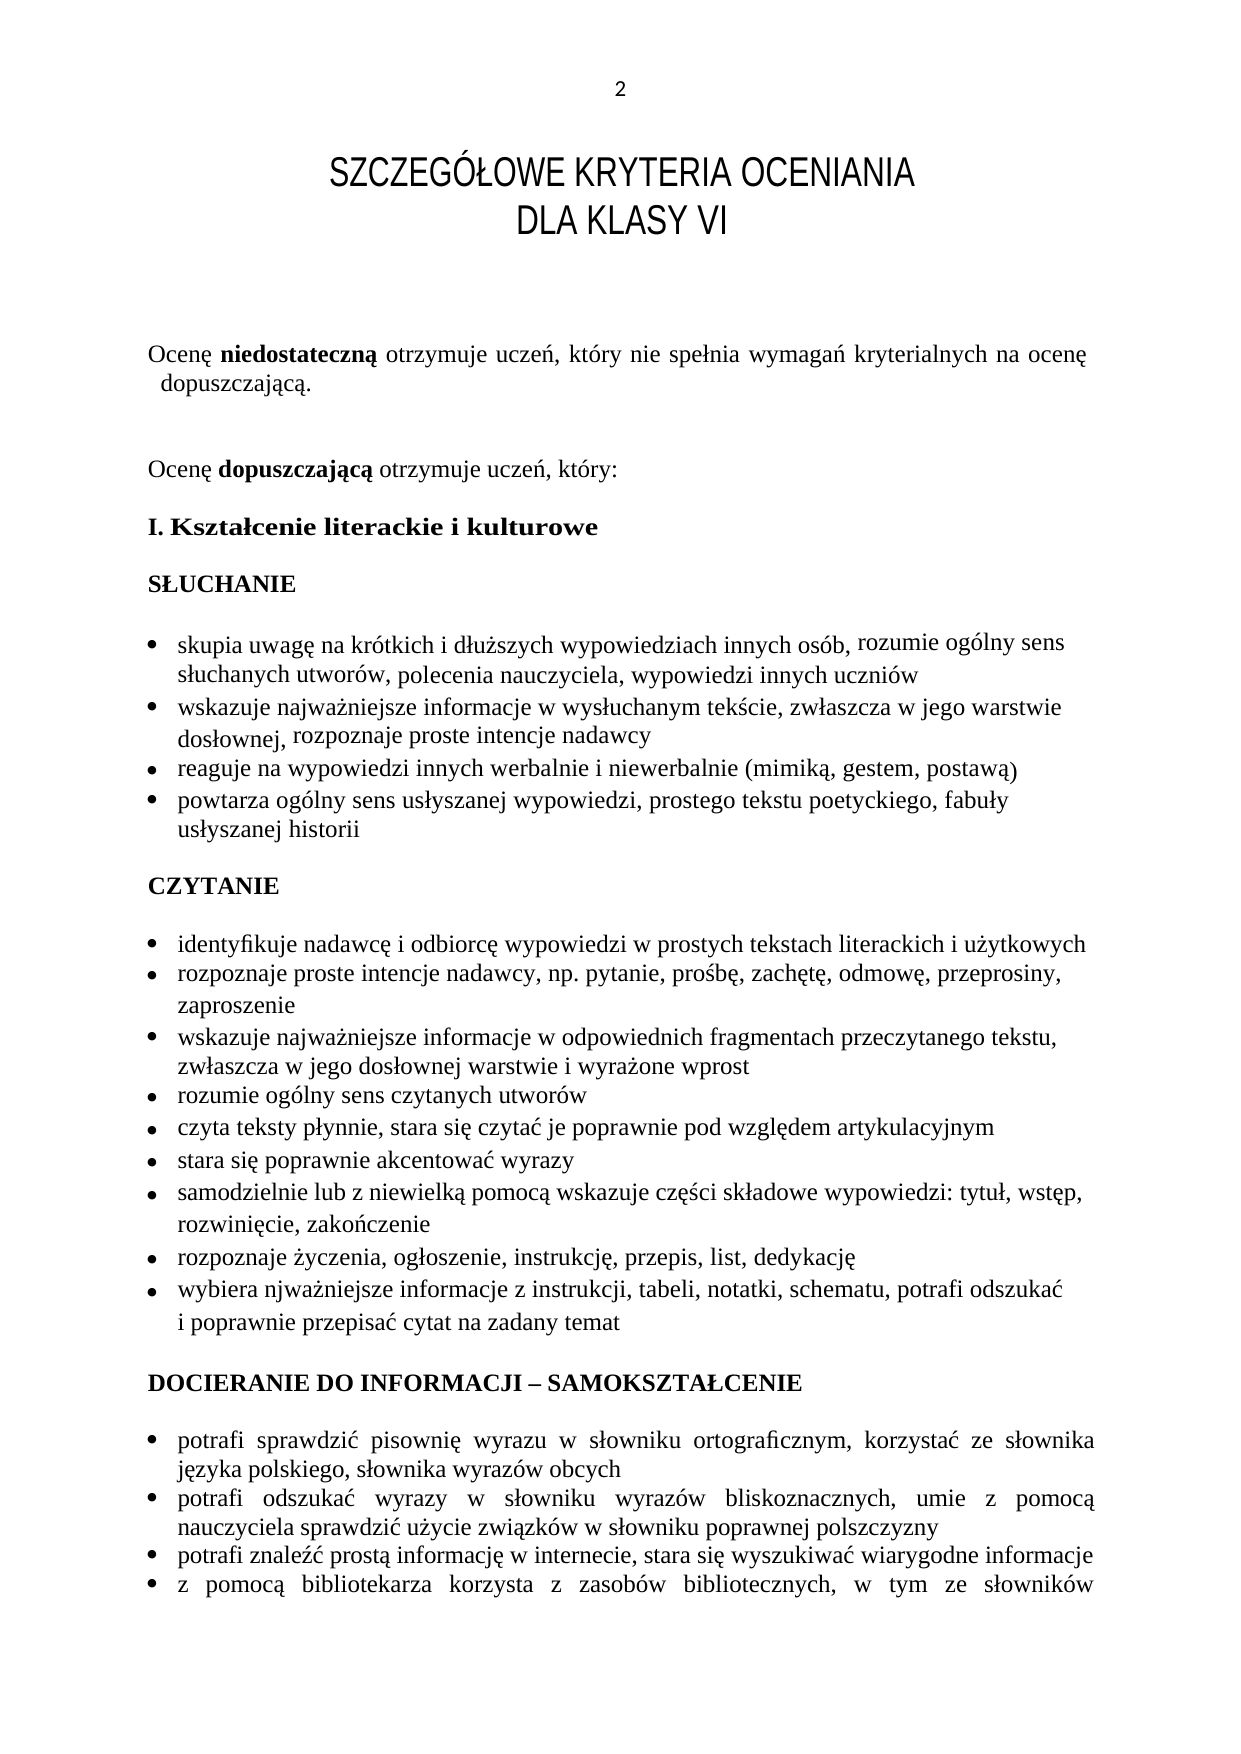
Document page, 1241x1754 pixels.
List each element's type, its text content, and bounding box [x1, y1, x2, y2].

text SZCZEGÓŁOWE KRYTERIA OCENIANIA DLA KLASY VI [327, 148, 916, 243]
list czyta teksty płynnie, stara się czytać je poprawnie pod względem artykulacyjnym [148, 1112, 1095, 1145]
text SŁUCHANIE [148, 569, 1095, 598]
list stara się poprawnie akcentować wyrazy [148, 1145, 1095, 1177]
text DOCIERANIE DO INFORMACJI – SAMOKSZTAŁCENIE [148, 1368, 1095, 1397]
list rozpoznaje życzenia, ogłoszenie, instrukcję, przepis, list, dedykację [148, 1242, 1095, 1274]
list powtarza ogólny sens usłyszanej wypowiedzi, prostego tekstu poetyckiego, fabuły usłyszanej historii [148, 785, 1095, 843]
list potrafi odszukać wyrazy w słowniku wyrazów bliskoznacznych, umie z pomocą nauczyciela sprawdzić użycie związków w słowniku poprawnej polszczyzny [148, 1483, 1095, 1540]
list rozumie ogólny sens czytanych utworów [148, 1080, 1095, 1112]
list wskazuje najważniejsze informacje w odpowiednich fragmentach przeczytanego tekstu, zwłaszcza w jego dosłownej warstwie i wyrażone wprost [148, 1022, 1086, 1080]
list reaguje na wypowiedzi innych werbalnie i niewerbalnie (mimiką, gestem, postawą) [148, 753, 1095, 785]
text CZYTANIE [148, 871, 1095, 900]
text Ocenę dopuszczającą otrzymuje uczeń, który: [148, 454, 1095, 483]
text I. Kształcenie literackie i kulturowe [148, 512, 1095, 541]
list potrafi sprawdzić pisownię wyrazu w słowniku ortograﬁcznym, korzystać ze słownika języka polskiego, słownika wyrazów obcych [148, 1425, 1095, 1483]
list wybiera njważniejsze informacje z instrukcji, tabeli, notatki, schematu, potrafi odszukać i poprawnie przepisać cytat na zadany temat [148, 1274, 1095, 1339]
list wskazuje najważniejsze informacje w wysłuchanym tekście, zwłaszcza w jego warstwie dosłownej, rozpoznaje proste intencje nadawcy [148, 692, 1095, 753]
list samodzielnie lub z niewielką pomocą wskazuje części składowe wypowiedzi: tytuł, wstęp, rozwinięcie, zakończenie [148, 1177, 1095, 1242]
list identyﬁkuje nadawcę i odbiorcę wypowiedzi w prostych tekstach literackich i użytkowych [148, 929, 1086, 958]
list skupia uwagę na krótkich i dłuższych wypowiedziach innych osób, rozumie ogólny sens słuchanych utworów, polecenia nauczyciela, wypowiedzi innych uczniów [148, 627, 1095, 692]
list rozpoznaje proste intencje nadawcy, np. pytanie, prośbę, zachętę, odmowę, przeprosiny, zaproszenie [148, 958, 1095, 1022]
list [148, 1569, 1095, 1598]
text Ocenę niedostateczną otrzymuje uczeń, który nie spełnia wymagań kryterialnych na ocenę dopuszczającą. [148, 339, 1086, 397]
list potrafi znaleźć prostą informację w internecie, stara się wyszukiwać wiarygodne informacje [148, 1540, 1095, 1569]
